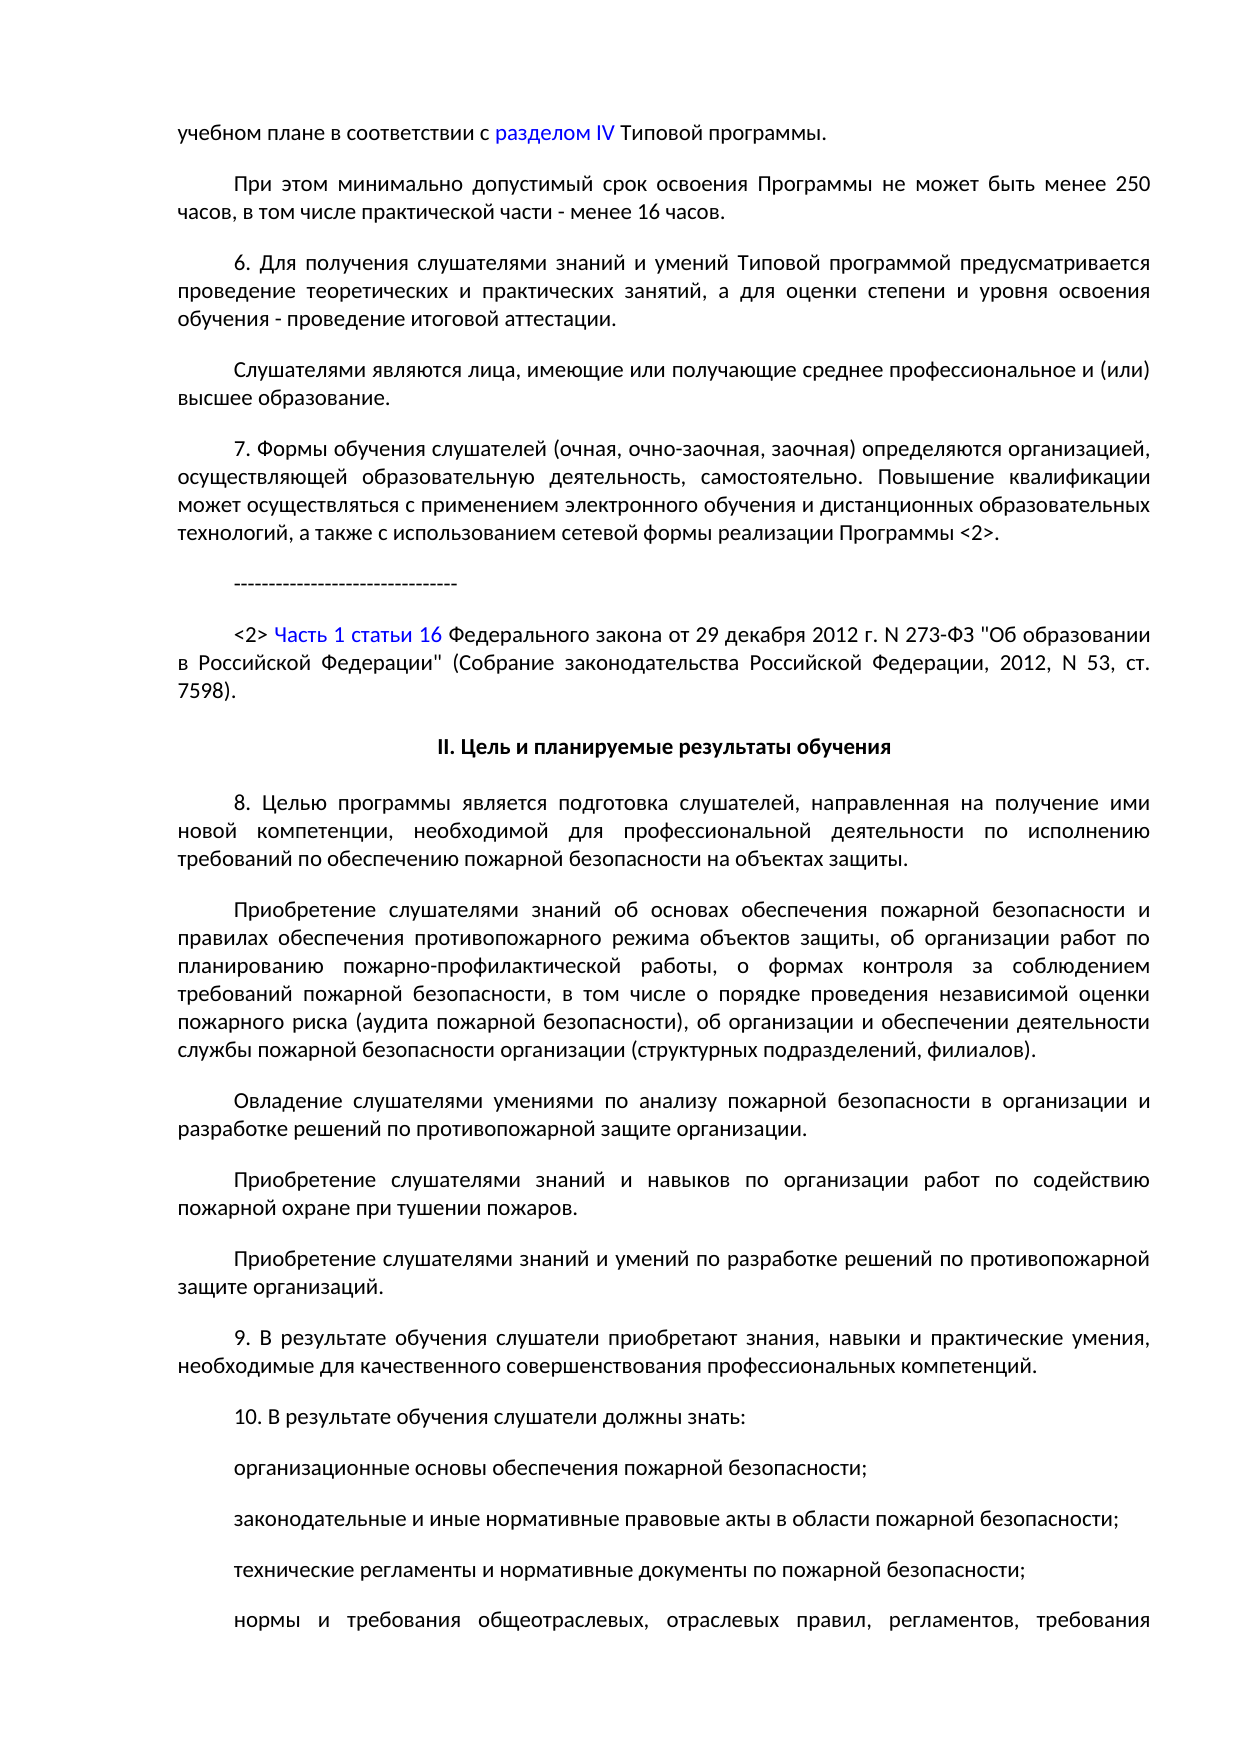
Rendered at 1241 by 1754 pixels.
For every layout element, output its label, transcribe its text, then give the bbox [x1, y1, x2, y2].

text Приобретение слушателями знаний и навыков по организации работ по содействию пожарной охране при тушении пожаров. [177, 1165, 1152, 1221]
text 10. В результате обучения слушатели должны знать: [177, 1402, 1152, 1430]
text Слушателями являются лица, имеющие или получающие среднее профессиональное и (или) высшее образование. [177, 355, 1152, 411]
text 7. Формы обучения слушателей (очная, очно-заочная, заочная) определяются организацией, осуществляющей образовательную деятельность, самостоятельно. Повышение квалификации может осуществляться с применением электронного обучения и дистанционных образовательных технологий, а также с использованием сетевой формы реализации Программы <2>. [177, 434, 1152, 546]
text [177, 118, 1152, 146]
text законодательные и иные нормативные правовые акты в области пожарной безопасности; [177, 1504, 1152, 1532]
text Овладение слушателями умениями по анализу пожарной безопасности в организации и разработке решений по противопожарной защите организации. [177, 1086, 1152, 1142]
text 8. Целью программы является подготовка слушателей, направленная на получение ими новой компетенции, необходимой для профессиональной деятельности по исполнению требований по обеспечению пожарной безопасности на объектах защиты. [177, 788, 1152, 872]
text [177, 1606, 1152, 1634]
title II. Цель и планируемые результаты обучения [177, 732, 1152, 760]
text При этом минимально допустимый срок освоения Программы не может быть менее 250 часов, в том числе практической части - менее 16 часов. [177, 169, 1152, 225]
text организационные основы обеспечения пожарной безопасности; [177, 1453, 1152, 1481]
text 6. Для получения слушателями знаний и умений Типовой программой предусматривается проведение теоретических и практических занятий, а для оценки степени и уровня освоения обучения - проведение итоговой аттестации. [177, 248, 1152, 332]
text -------------------------------- [177, 569, 1152, 597]
text Приобретение слушателями знаний и умений по разработке решений по противопожарной защите организаций. [177, 1244, 1152, 1300]
text технические регламенты и нормативные документы по пожарной безопасности; [177, 1555, 1152, 1583]
text <2> Часть 1 статьи 16 Федерального закона от 29 декабря 2012 г. N 273-ФЗ "Об образовании в Российской Федерации" (Собрание законодательства Российской Федерации, 2012, N 53, ст. 7598). [177, 620, 1152, 704]
text 9. В результате обучения слушатели приобретают знания, навыки и практические умения, необходимые для качественного совершенствования профессиональных компетенций. [177, 1323, 1152, 1379]
text Приобретение слушателями знаний об основах обеспечения пожарной безопасности и правилах обеспечения противопожарного режима объектов защиты, об организации работ по планированию пожарно-профилактической работы, о формах контроля за соблюдением требований пожарной безопасности, в том числе о порядке проведения независимой оценки пожарного риска (аудита пожарной безопасности), об организации и обеспечении деятельности службы пожарной безопасности организации (структурных подразделений, филиалов). [177, 895, 1152, 1063]
